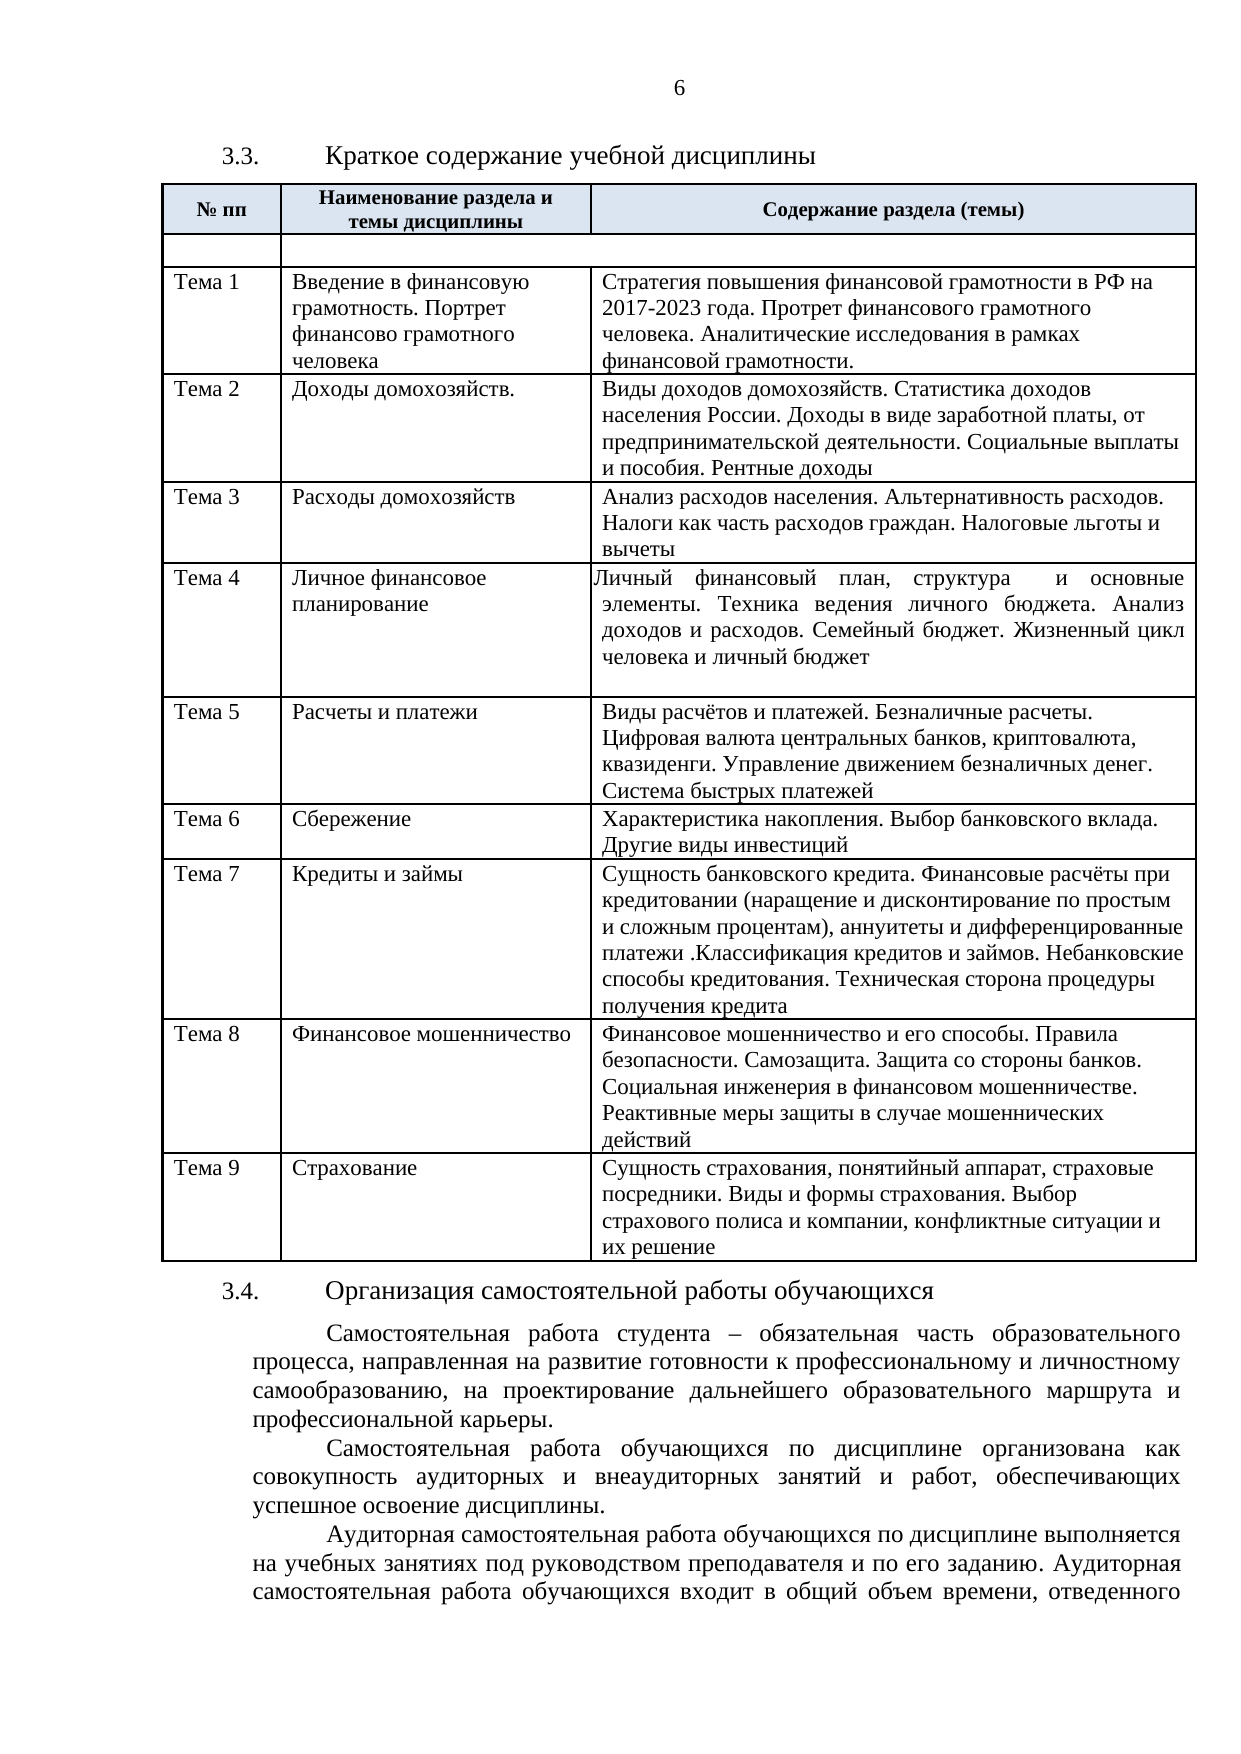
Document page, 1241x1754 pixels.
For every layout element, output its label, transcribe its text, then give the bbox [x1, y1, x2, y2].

table_cell [282, 235, 1195, 266]
table_cell Тема 1 [164, 268, 280, 373]
table_cell Кредиты и займы [282, 860, 590, 1018]
table_cell Тема 7 [164, 860, 280, 1018]
text Самостоятельная работа студента – обязательная часть образовательного процесса, направленная на развитие готовности к профессиональному и личностному самообразованию, на проектирование дальнейшего образовательного маршрута и профессиональной карьеры. [252, 1318, 1181, 1433]
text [252, 1519, 1181, 1605]
table_cell Тема 6 [164, 805, 280, 858]
table_cell Стратегия повышения финансовой грамотности в РФ на 2017-2023 года. Протрет финансового грамотного человека. Аналитические исследования в рамках финансовой грамотности. [592, 268, 1195, 373]
table_cell Тема 2 [164, 375, 280, 481]
table_cell Тема 8 [164, 1020, 280, 1152]
table_cell Анализ расходов населения. Альтернативность расходов. Налоги как часть расходов граждан. Налоговые льготы и вычеты [592, 483, 1195, 562]
table_cell Тема 3 [164, 483, 280, 562]
text Самостоятельная работа обучающихся по дисциплине организована как совокупность аудиторных и внеаудиторных занятий и работ, обеспечивающих успешное освоение дисциплины. [252, 1433, 1181, 1519]
table_cell Тема 5 [164, 698, 280, 803]
table_cell Введение в финансовую грамотность. Портрет финансово грамотного человека [282, 268, 590, 373]
table_cell Личное финансовое планирование [282, 564, 590, 696]
table_cell Сущность страхования, понятийный аппарат, страховые посредники. Виды и формы страхования. Выбор страхового полиса и компании, конфликтные ситуации и их решение [592, 1154, 1195, 1259]
table_cell Характеристика накопления. Выбор банковского вклада. Другие виды инвестиций [592, 805, 1195, 858]
table_cell Доходы домохозяйств. [282, 375, 590, 481]
table_cell Сущность банковского кредита. Финансовые расчёты при кредитовании (наращение и дисконтирование по простым и сложным процентам), аннуитеты и дифференцированные платежи .Классификация кредитов и займов. Небанковские способы кредитования. Техническая сторона процедуры получения кредита [592, 860, 1195, 1018]
table_cell Тема 4 [164, 564, 280, 696]
table_cell Сбережение [282, 805, 590, 858]
subtitle Организация самостоятельной работы обучающихся [222, 1274, 1181, 1305]
subtitle Краткое содержание учебной дисциплины [222, 139, 1181, 170]
table_cell Расчеты и платежи [282, 698, 590, 803]
table_header Содержание раздела (темы) [592, 185, 1195, 233]
table_cell Расходы домохозяйств [282, 483, 590, 562]
table_header № пп [164, 185, 280, 233]
table_cell Страхование [282, 1154, 590, 1259]
table_cell Финансовое мошенничество [282, 1020, 590, 1152]
table_cell Тема 9 [164, 1154, 280, 1259]
table_cell Виды доходов домохозяйств. Статистика доходов населения России. Доходы в виде заработной платы, от предпринимательской деятельности. Социальные выплаты и пособия. Рентные доходы [592, 375, 1195, 481]
table_cell Личный финансовый план, структура и основные элементы. Техника ведения личного бюджета. Анализ доходов и расходов. Семейный бюджет. Жизненный цикл человека и личный бюджет [592, 564, 1195, 696]
table_cell Виды расчётов и платежей. Безналичные расчеты. Цифровая валюта центральных банков, криптовалюта, квазиденги. Управление движением безналичных денег. Система быстрых платежей [592, 698, 1195, 803]
table_cell [164, 235, 280, 266]
table_cell Финансовое мошенничество и его способы. Правила безопасности. Самозащита. Защита со стороны банков. Социальная инженерия в финансовом мошенничестве. Реактивные меры защиты в случае мошеннических действий [592, 1020, 1195, 1152]
table_header Наименование раздела и темы дисциплины [282, 185, 590, 233]
